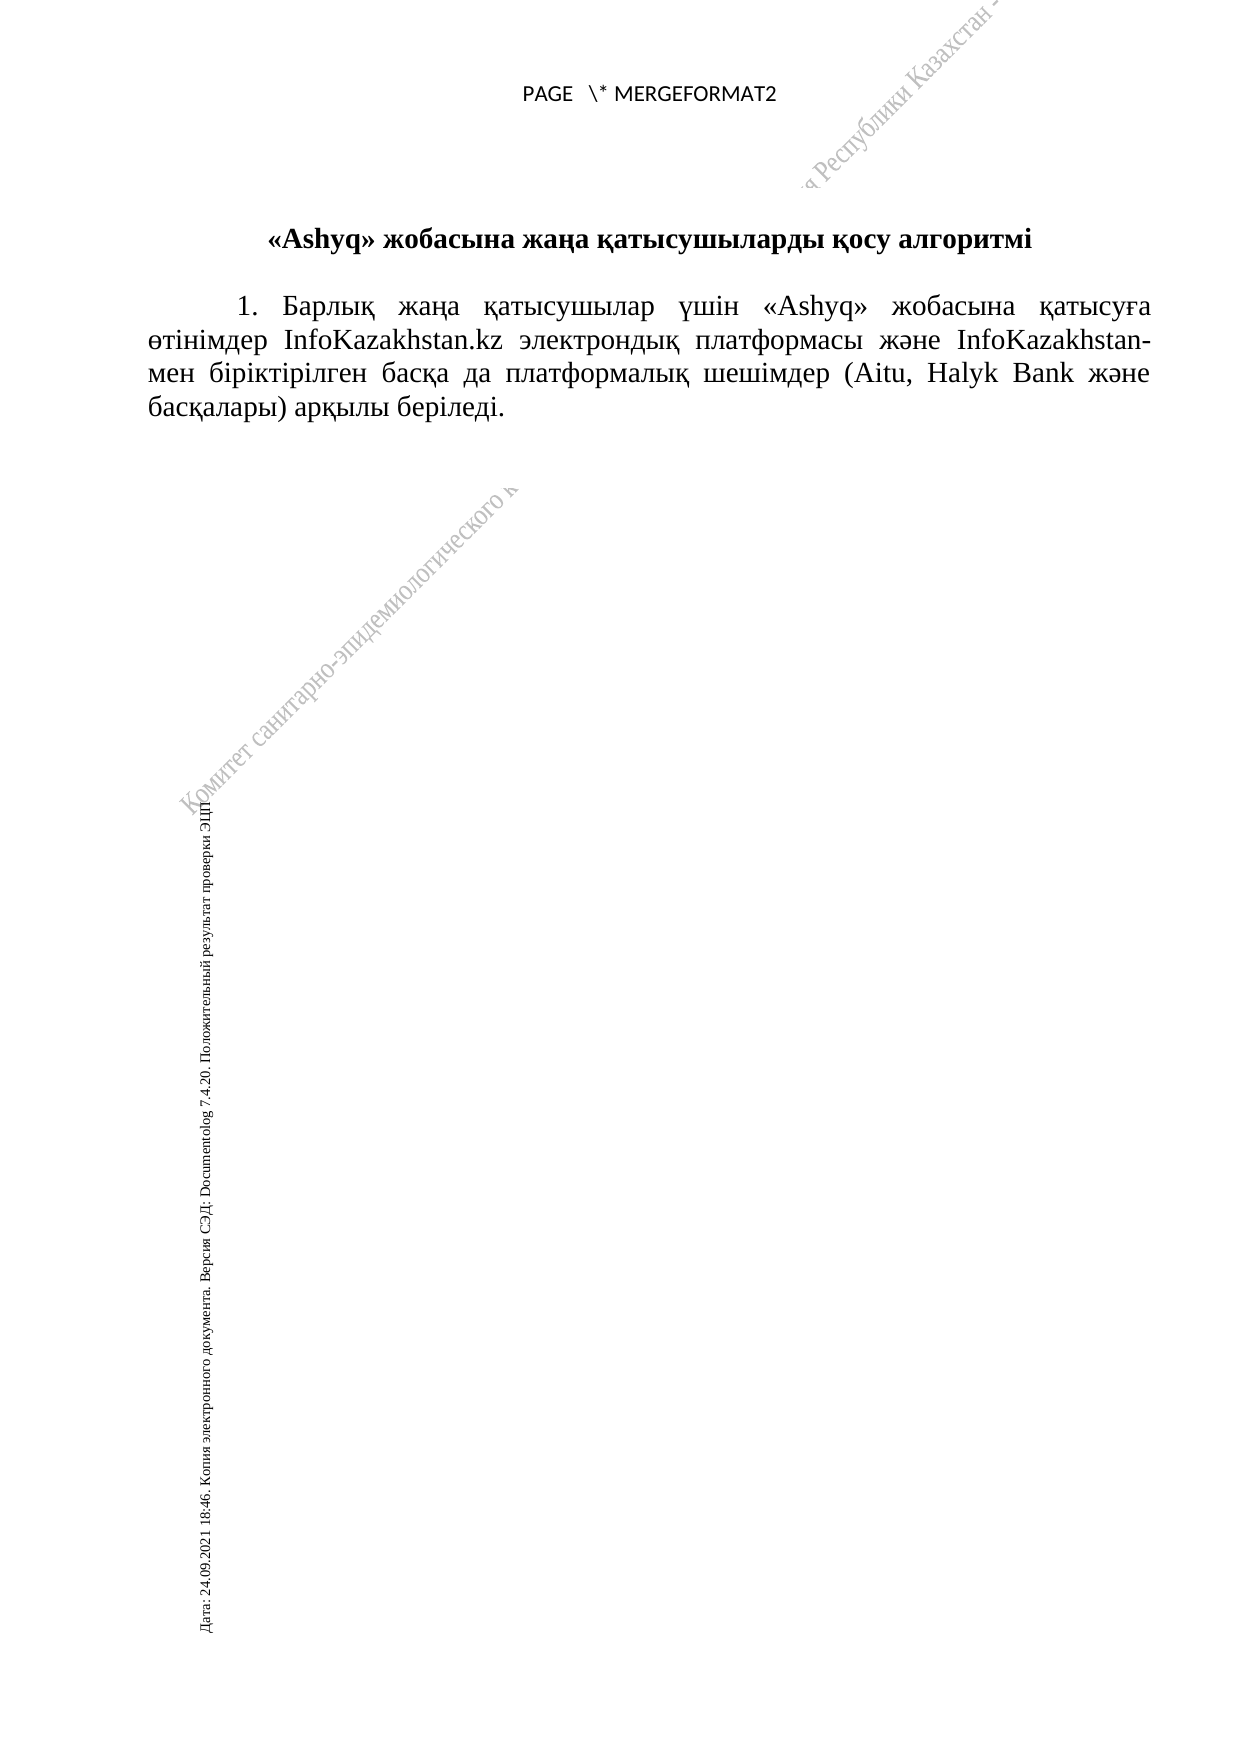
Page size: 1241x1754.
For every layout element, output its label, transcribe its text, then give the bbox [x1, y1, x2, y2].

text 1. Барлық жаңа қатысушылар үшін «Ashyq» жобасына қатысуға өтінімдер InfoKazakhstan.kz электрондық платформасы және InfoKazakhstan-мен біріктірілген басқа да платформалық шешімдер (Аitu, Halyk Bank және басқалары) арқылы беріледі. [148, 288, 1152, 487]
text «Ashyq» жобасына жаңа қатысушыларды қосу алгоритмі [148, 221, 1152, 255]
